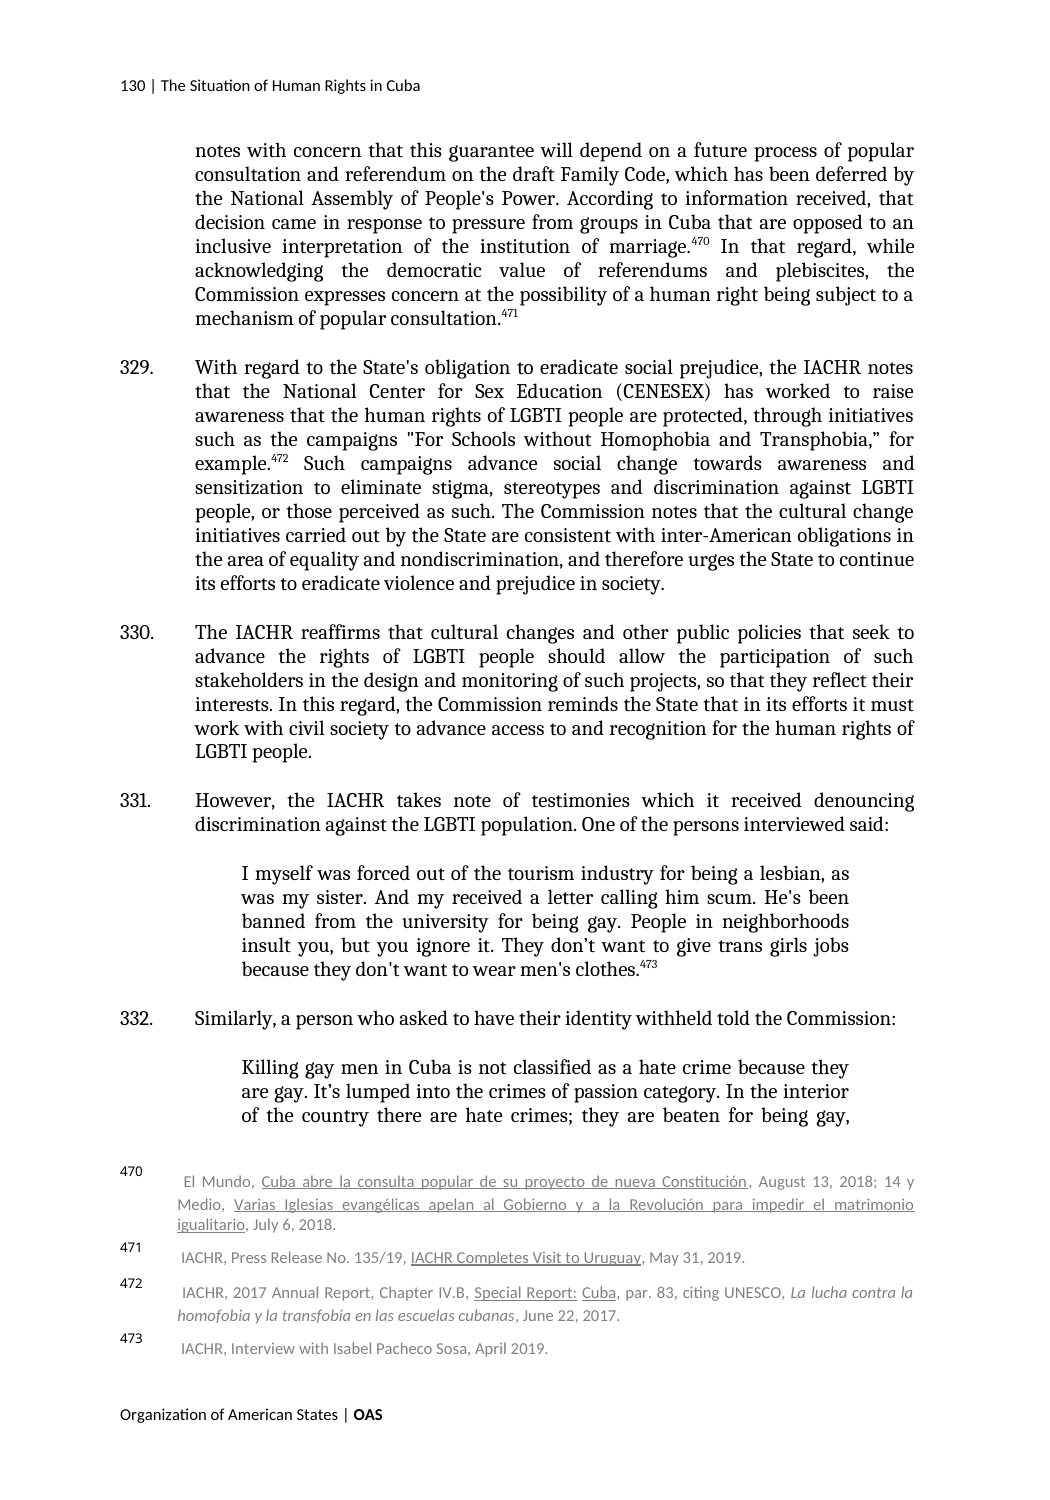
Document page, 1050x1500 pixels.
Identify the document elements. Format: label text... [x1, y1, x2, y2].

list However, the IACHR takes note of testimonies which it received denouncing discrimination against the LGBTI population. One of the persons interviewed said: [120, 789, 915, 837]
list Similarly, a person who asked to have their identity withheld told the Commission: [120, 1007, 915, 1031]
text I myself was forced out of the tourism industry for being a lesbian, as was my sister. And my received a letter calling him scum. He's been banned from the university for being gay. People in neighborhoods insult you, but you ignore it. They don’t want to give trans girls jobs because they don't want to wear men's clothes. [241, 862, 851, 982]
list The IACHR reaffirms that cultural changes and other public policies that seek to advance the rights of LGBTI people should allow the participation of such stakeholders in the design and monitoring of such projects, so that they reflect their interests. In this regard, the Commission reminds the State that in its efforts it must work with civil society to advance access to and recognition for the human rights of LGBTI people. [120, 620, 915, 764]
list With regard to the State's obligation to eradicate social prejudice, the IACHR notes that the National Center for Sex Education (CENESEX) has worked to raise awareness that the human rights of LGBTI people are protected, through initiatives such as the campaigns "For Schools without Homophobia and Transphobia,” for example. Such campaigns advance social change towards awareness and sensitization to eliminate stigma, stereotypes and discrimination against LGBTI people, or those perceived as such. The Commission notes that the cultural change initiatives carried out by the State are consistent with inter-American obligations in the area of equality and nondiscrimination, and therefore urges the State to continue its efforts to eradicate violence and prejudice in society. [120, 356, 915, 595]
